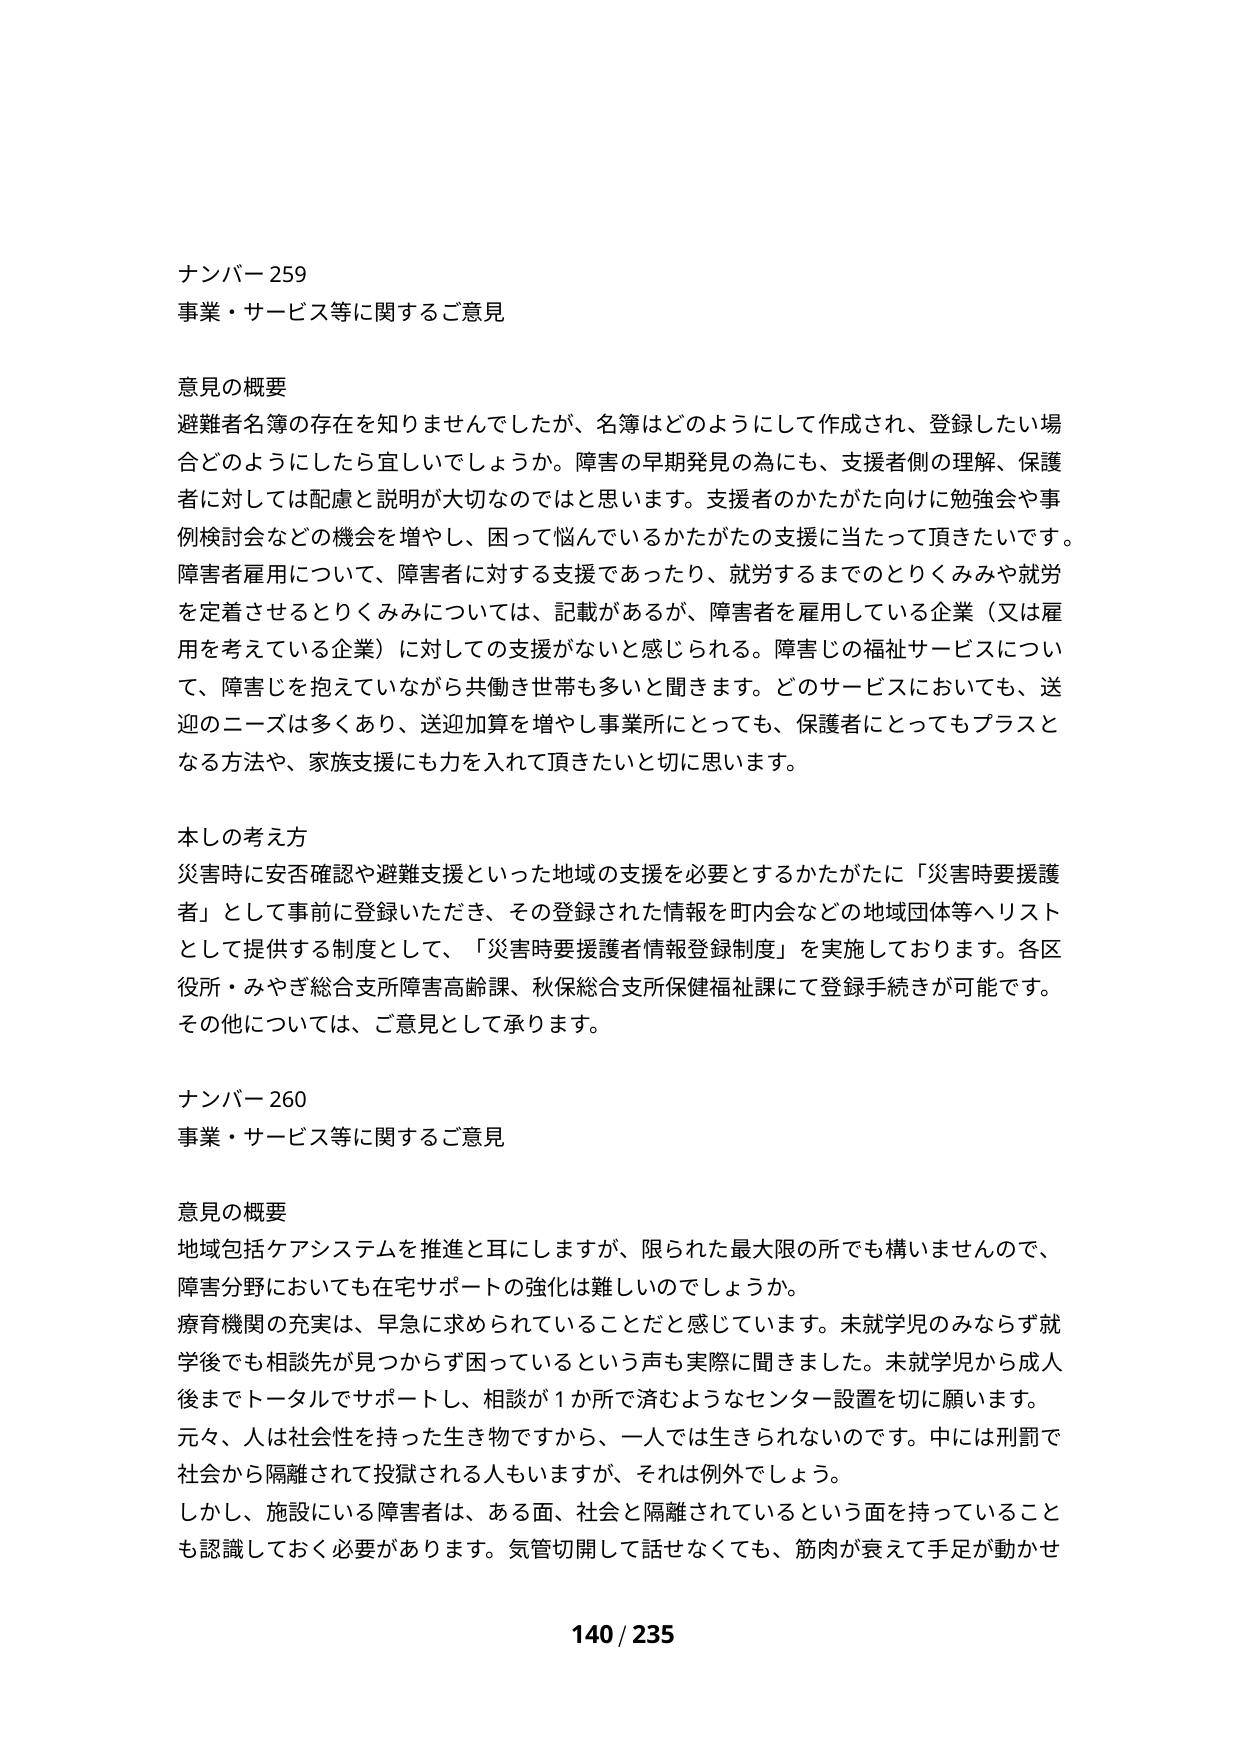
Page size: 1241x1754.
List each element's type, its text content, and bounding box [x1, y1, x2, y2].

text ナンバー259 [177, 254, 1063, 292]
text 事業・サービス等に関するご意見 [177, 292, 1063, 329]
text 元々、人は社会性を持った生き物ですから、一人では生きられないのです。中には刑罰で社会から隔離されて投獄される人もいますが、それは例外でしょう。 [177, 1417, 1063, 1492]
text 地域包括ケアシステムを推進と耳にしますが、限られた最大限の所でも構いませんので、障害分野においても在宅サポートの強化は難しいのでしょうか。 [177, 1229, 1063, 1304]
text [177, 1492, 1063, 1567]
text 避難者名簿の存在を知りませんでしたが、名簿はどのようにして作成され、登録したい場合どのようにしたら宜しいでしょうか。障害の早期発見の為にも、支援者側の理解、保護者に対しては配慮と説明が大切なのではと思います。支援者のかたがた向けに勉強会や事例検討会などの機会を増やし、困って悩んでいるかたがたの支援に当たって頂きたいです。障害者雇用について、障害者に対する支援であったり、就労するまでのとりくみみや就労を定着させるとりくみみについては、記載があるが、障害者を雇用している企業（又は雇用を考えている企業）に対しての支援がないと感じられる。障害じの福祉サービスについて、障害じを抱えていながら共働き世帯も多いと聞きます。どのサービスにおいても、送迎のニーズは多くあり、送迎加算を増やし事業所にとっても、保護者にとってもプラスとなる方法や、家族支援にも力を入れて頂きたいと切に思います。 [177, 404, 1063, 779]
text ナンバー260 [177, 1079, 1063, 1117]
text 療育機関の充実は、早急に求められていることだと感じています。未就学児のみならず就学後でも相談先が見つからず困っているという声も実際に聞きました。未就学児から成人後までトータルでサポートし、相談が1か所で済むようなセンター設置を切に願います。 [177, 1304, 1063, 1417]
text 本しの考え方 [177, 817, 1063, 854]
text 災害時に安否確認や避難支援といった地域の支援を必要とするかたがたに「災害時要援護者」として事前に登録いただき、その登録された情報を町内会などの地域団体等へリストとして提供する制度として、「災害時要援護者情報登録制度」を実施しております。各区役所・みやぎ総合支所障害高齢課、秋保総合支所保健福祉課にて登録手続きが可能です。その他については、ご意見として承ります。 [177, 854, 1063, 1042]
text 意見の概要 [177, 367, 1063, 404]
text 事業・サービス等に関するご意見 [177, 1117, 1063, 1154]
text 意見の概要 [177, 1192, 1063, 1229]
